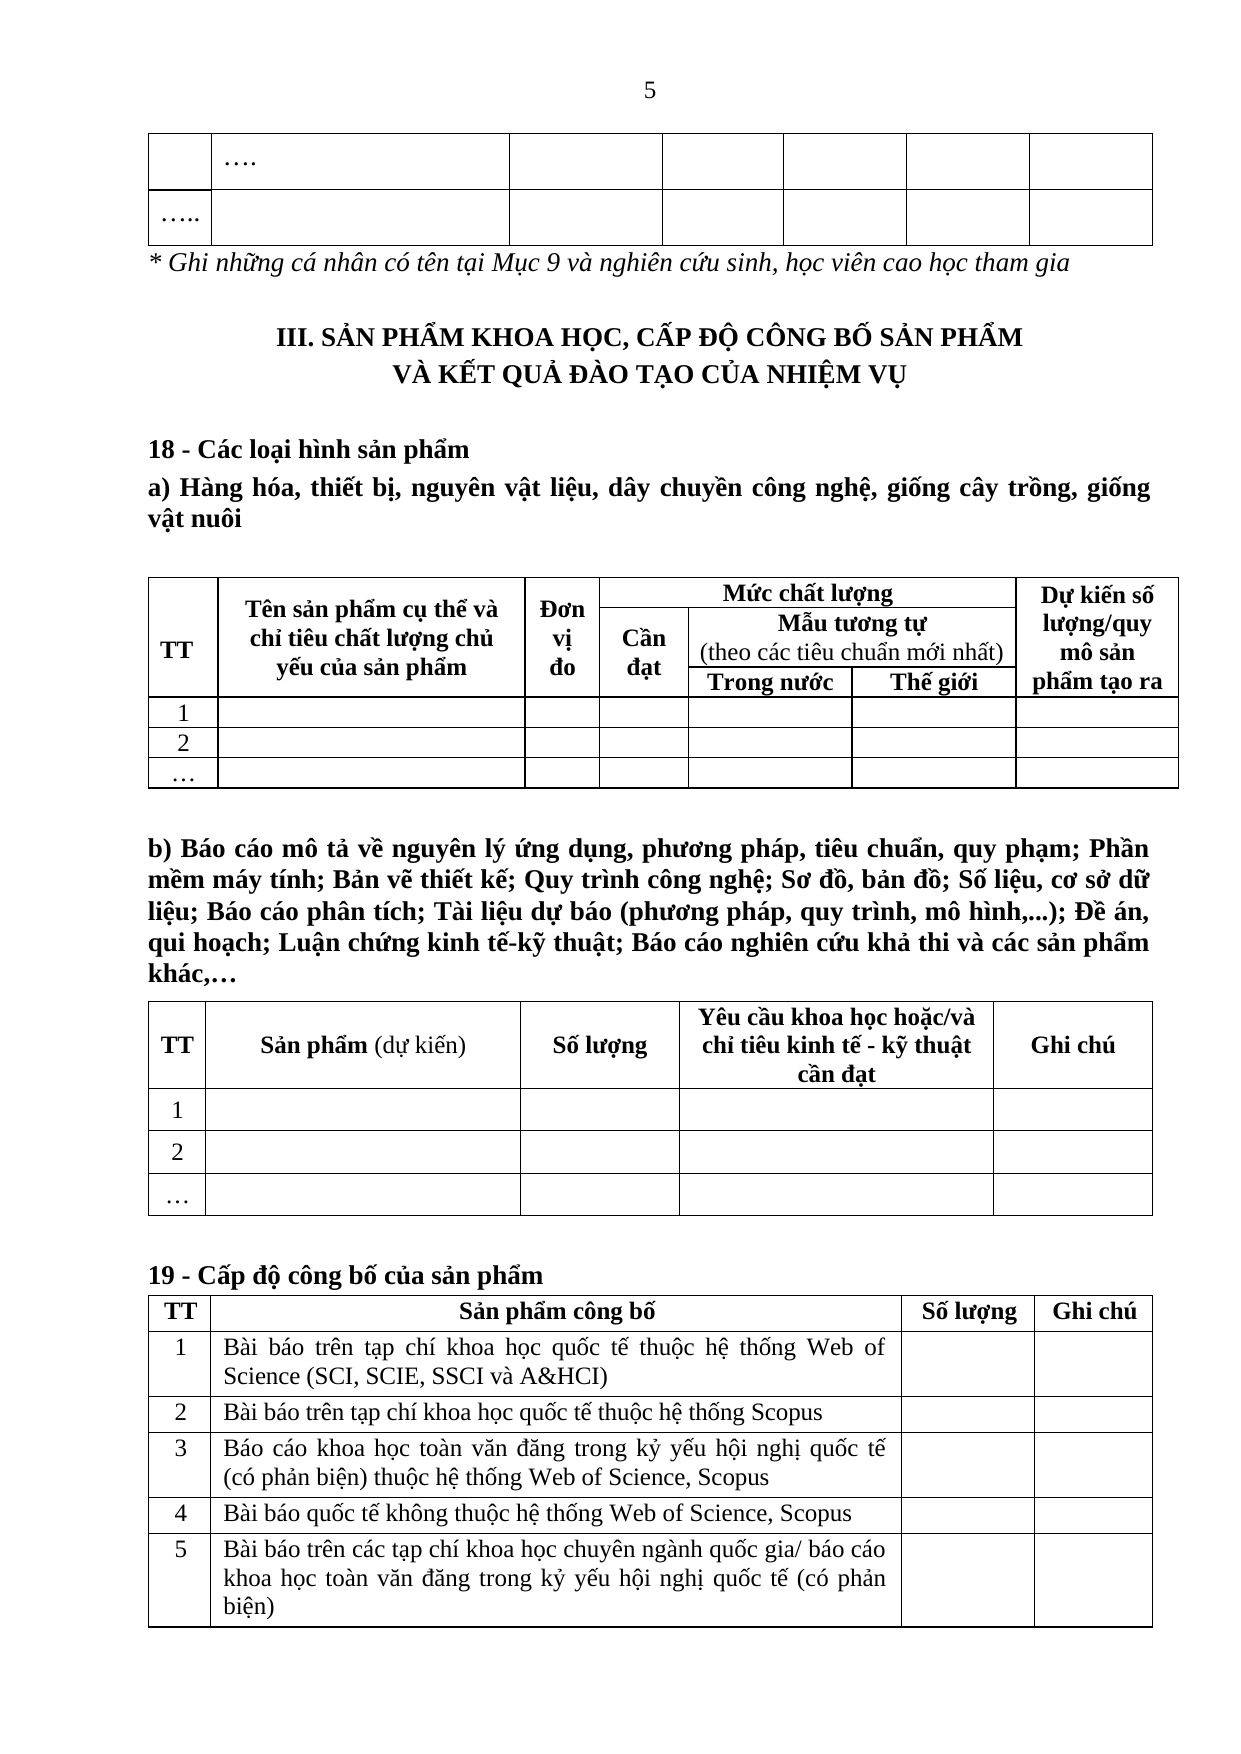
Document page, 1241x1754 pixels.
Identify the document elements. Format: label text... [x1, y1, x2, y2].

table_cell 1 [149, 1089, 205, 1130]
table_cell ….. [149, 191, 211, 245]
table_cell [1035, 1433, 1152, 1497]
table_cell [902, 1433, 1034, 1497]
table_cell [206, 1089, 520, 1130]
table_cell Bài báo trên tạp chí khoa học quốc tế thuộc hệ thống Scopus [211, 1397, 901, 1432]
table_cell Bài báo trên các tạp chí khoa học chuyên ngành quốc gia/ báo cáo khoa học toàn văn đăng trong kỷ yếu hội nghị quốc tế (có phản biện) [211, 1534, 901, 1626]
table_cell [680, 1131, 993, 1172]
table_cell [521, 1174, 679, 1215]
table_cell [680, 1089, 993, 1130]
table_cell [510, 134, 662, 189]
table_header Sản phẩm công bố [211, 1296, 901, 1331]
table_cell 1 [149, 698, 217, 727]
table_cell [1017, 728, 1178, 757]
table_cell [219, 758, 524, 787]
table_cell [902, 1397, 1034, 1432]
table_cell [907, 190, 1029, 245]
table_cell [521, 1089, 679, 1130]
table_cell [902, 1332, 1034, 1396]
table_cell [784, 134, 906, 189]
table_cell [689, 698, 851, 727]
table_cell [600, 758, 688, 787]
table_cell [853, 728, 1015, 757]
table_cell [853, 698, 1015, 727]
table_header Đơn vị đo [526, 578, 599, 696]
table_cell [206, 1174, 520, 1215]
table_cell [1017, 698, 1178, 727]
table_cell [853, 758, 1015, 787]
table_cell [219, 698, 524, 727]
table_cell [689, 728, 851, 757]
table_cell [689, 758, 851, 787]
table_cell [521, 1131, 679, 1172]
text * Ghi những cá nhân có tên tại Mục 9 và nghiên cứu sinh, học viên cao học tham gia [148, 246, 1152, 277]
table_cell 5 [149, 1534, 210, 1626]
table_cell [206, 1131, 520, 1172]
table_header TT [149, 578, 217, 696]
table_header Ghi chú [994, 1002, 1152, 1088]
table_header Số lượng [902, 1296, 1034, 1331]
table_header Số lượng [521, 1002, 679, 1088]
table_header TT [149, 1296, 210, 1331]
text III. SẢN PHẨM KHOA HỌC, CẤP ĐỘ CÔNG BỐ SẢN PHẨM [148, 321, 1152, 352]
table_cell [1030, 190, 1152, 245]
table_cell [600, 698, 688, 727]
table_cell Bài báo trên tạp chí khoa học quốc tế thuộc hệ thống Web of Science (SCI, SCIE, SSCI và A&HCI) [211, 1332, 901, 1396]
table_cell [1035, 1397, 1152, 1432]
table_cell [219, 728, 524, 757]
table_cell …. [212, 134, 509, 189]
table_cell Bài báo quốc tế không thuộc hệ thống Web of Science, Scopus [211, 1498, 901, 1533]
table_cell [994, 1131, 1152, 1172]
table_cell Trong nước [689, 668, 851, 696]
text a) Hàng hóa, thiết bị, nguyên vật liệu, dây chuyền công nghệ, giống cây trồng, giống vật nuôi [148, 471, 1152, 533]
table_cell [526, 758, 599, 787]
list 19 - Cấp độ công bố của sản phẩm [148, 1259, 1152, 1291]
table_cell Báo cáo khoa học toàn văn đăng trong kỷ yếu hội nghị quốc tế (có phản biện) thuộc hệ thống Web of Science, Scopus [211, 1433, 901, 1497]
table_cell [994, 1089, 1152, 1130]
table_header Dự kiến số lượng/quy mô sản phẩm tạo ra [1017, 578, 1178, 696]
table_cell [526, 728, 599, 757]
table_cell … [149, 1174, 205, 1215]
table_cell [902, 1498, 1034, 1533]
table_cell [1035, 1332, 1152, 1396]
table_cell [784, 190, 906, 245]
table_cell [907, 134, 1029, 189]
table_cell [510, 190, 662, 245]
text VÀ KẾT QUẢ ĐÀO TẠO CỦA NHIỆM VỤ [148, 358, 1152, 389]
table_cell [1030, 134, 1152, 189]
table_cell [1035, 1498, 1152, 1533]
table_cell 3 [149, 1433, 210, 1497]
table_cell [680, 1174, 993, 1215]
table_cell [1035, 1534, 1152, 1626]
table_cell 1 [149, 1332, 210, 1396]
table_cell … [149, 758, 217, 787]
table_cell [212, 190, 509, 245]
table_cell 2 [149, 728, 217, 757]
table_cell 4 [149, 1498, 210, 1533]
table_cell [600, 728, 688, 757]
text b) Báo cáo mô tả về nguyên lý ứng dụng, phương pháp, tiêu chuẩn, quy phạm; Phần mềm máy tính; Bản vẽ thiết kế; Quy trình công nghệ; Sơ đồ, bản đồ; Số liệu, cơ sở dữ liệu; Báo cáo phân tích; Tài liệu dự báo (phương pháp, quy trình, mô hình,...); Đề án, qui hoạch; Luận chứng kinh tế-kỹ thuật; Báo cáo nghiên cứu khả thi và các sản phẩm khác,… [148, 832, 1152, 988]
table_header Sản phẩm (dự kiến) [206, 1002, 520, 1088]
table_header Yêu cầu khoa học hoặc/và chỉ tiêu kinh tế - kỹ thuật cần đạt [680, 1002, 993, 1088]
text 18 - Các loại hình sản phẩm [148, 433, 1152, 464]
table_cell [902, 1534, 1034, 1626]
table_cell 2 [149, 1397, 210, 1432]
table_cell [1017, 758, 1178, 787]
table_cell [663, 190, 783, 245]
table_cell Cần đạt [600, 608, 688, 696]
table_cell 2 [149, 1131, 205, 1172]
table_cell [526, 698, 599, 727]
table_cell Mẫu tương tự (theo các tiêu chuẩn mới nhất) [689, 608, 1015, 666]
table_header Mức chất lượng [600, 578, 1015, 607]
table_cell [663, 134, 783, 189]
table_cell Thế giới [853, 668, 1015, 696]
table_header Tên sản phẩm cụ thể và chỉ tiêu chất lượng chủ yếu của sản phẩm [219, 578, 524, 696]
table_header TT [149, 1002, 205, 1088]
table_cell [994, 1174, 1152, 1215]
table_header Ghi chú [1035, 1296, 1152, 1331]
